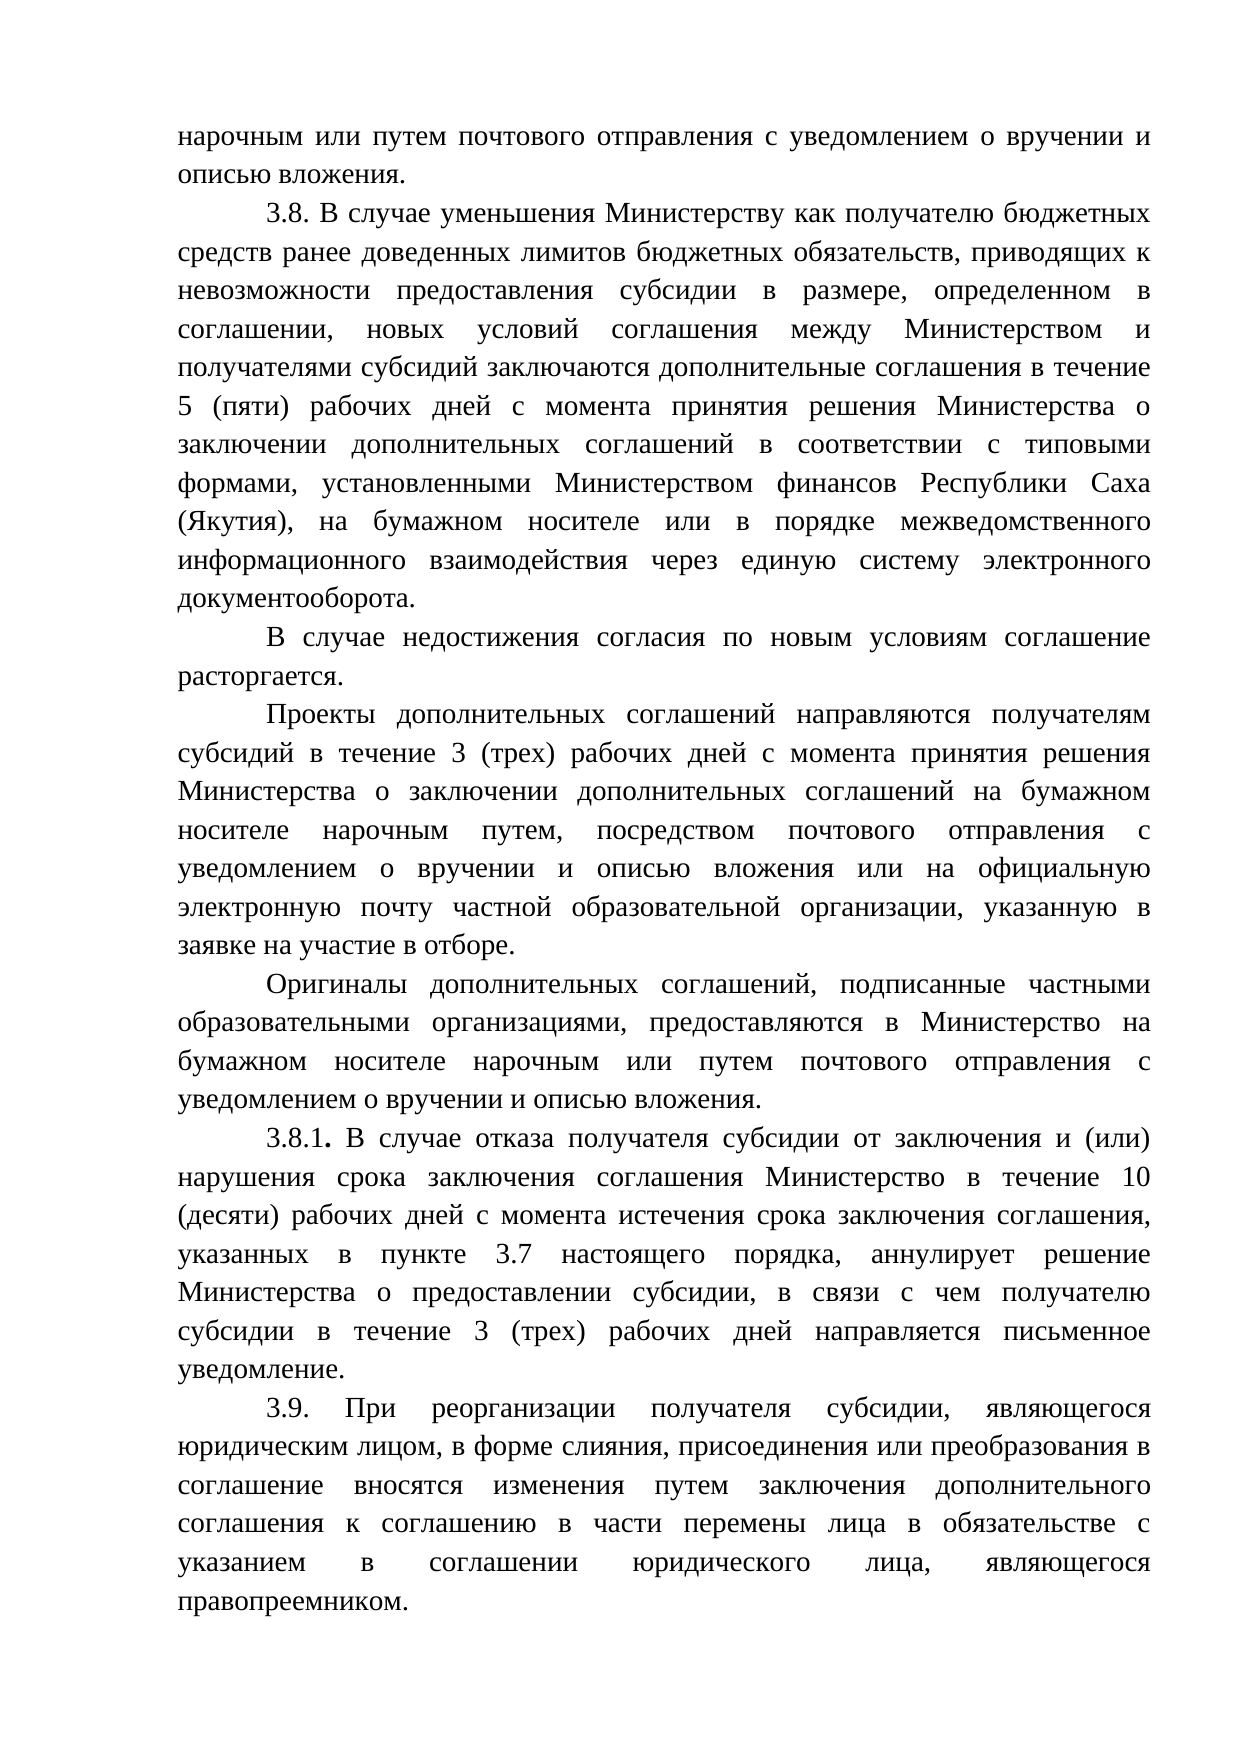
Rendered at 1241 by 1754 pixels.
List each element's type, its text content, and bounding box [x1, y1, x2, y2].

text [177, 118, 1152, 190]
text 3.8. В случае уменьшения Министерству как получателю бюджетных средств ранее доведенных лимитов бюджетных обязательств, приводящих к невозможности предоставления субсидии в размере, определенном в соглашении, новых условий соглашения между Министерством и получателями субсидий заключаются дополнительные соглашения в течение 5 (пяти) рабочих дней с момента принятия решения Министерства о заключении дополнительных соглашений в соответствии с типовыми формами, установленными Министерством финансов Республики Саха (Якутия), на бумажном носителе или в порядке межведомственного информационного взаимодействия через единую систему электронного документооборота. [177, 195, 1152, 614]
text 3.9. При реорганизации получателя субсидии, являющегося юридическим лицом, в форме слияния, присоединения или преобразования в соглашение вносятся изменения путем заключения дополнительного соглашения к соглашению в части перемены лица в обязательстве с указанием в соглашении юридического лица, являющегося правопреемником. [177, 1390, 1152, 1616]
text 3.8.1. В случае отказа получателя субсидии от заключения и (или) нарушения срока заключения соглашения Министерство в течение 10 (десяти) рабочих дней с момента истечения срока заключения соглашения, указанных в пункте 3.7 настоящего порядка, аннулирует решение Министерства о предоставлении субсидии, в связи с чем получателю субсидии в течение 3 (трех) рабочих дней направляется письменное уведомление. [177, 1120, 1152, 1385]
text В случае недостижения согласия по новым условиям соглашение расторгается. [177, 619, 1152, 691]
text Оригиналы дополнительных соглашений, подписанные частными образовательными организациями, предоставляются в Министерство на бумажном носителе нарочным или путем почтового отправления с уведомлением о вручении и описью вложения. [177, 966, 1152, 1115]
text Проекты дополнительных соглашений направляются получателям субсидий в течение 3 (трех) рабочих дней с момента принятия решения Министерства о заключении дополнительных соглашений на бумажном носителе нарочным путем, посредством почтового отправления с уведомлением о вручении и описью вложения или на официальную электронную почту частной образовательной организации, указанную в заявке на участие в отборе. [177, 696, 1152, 961]
